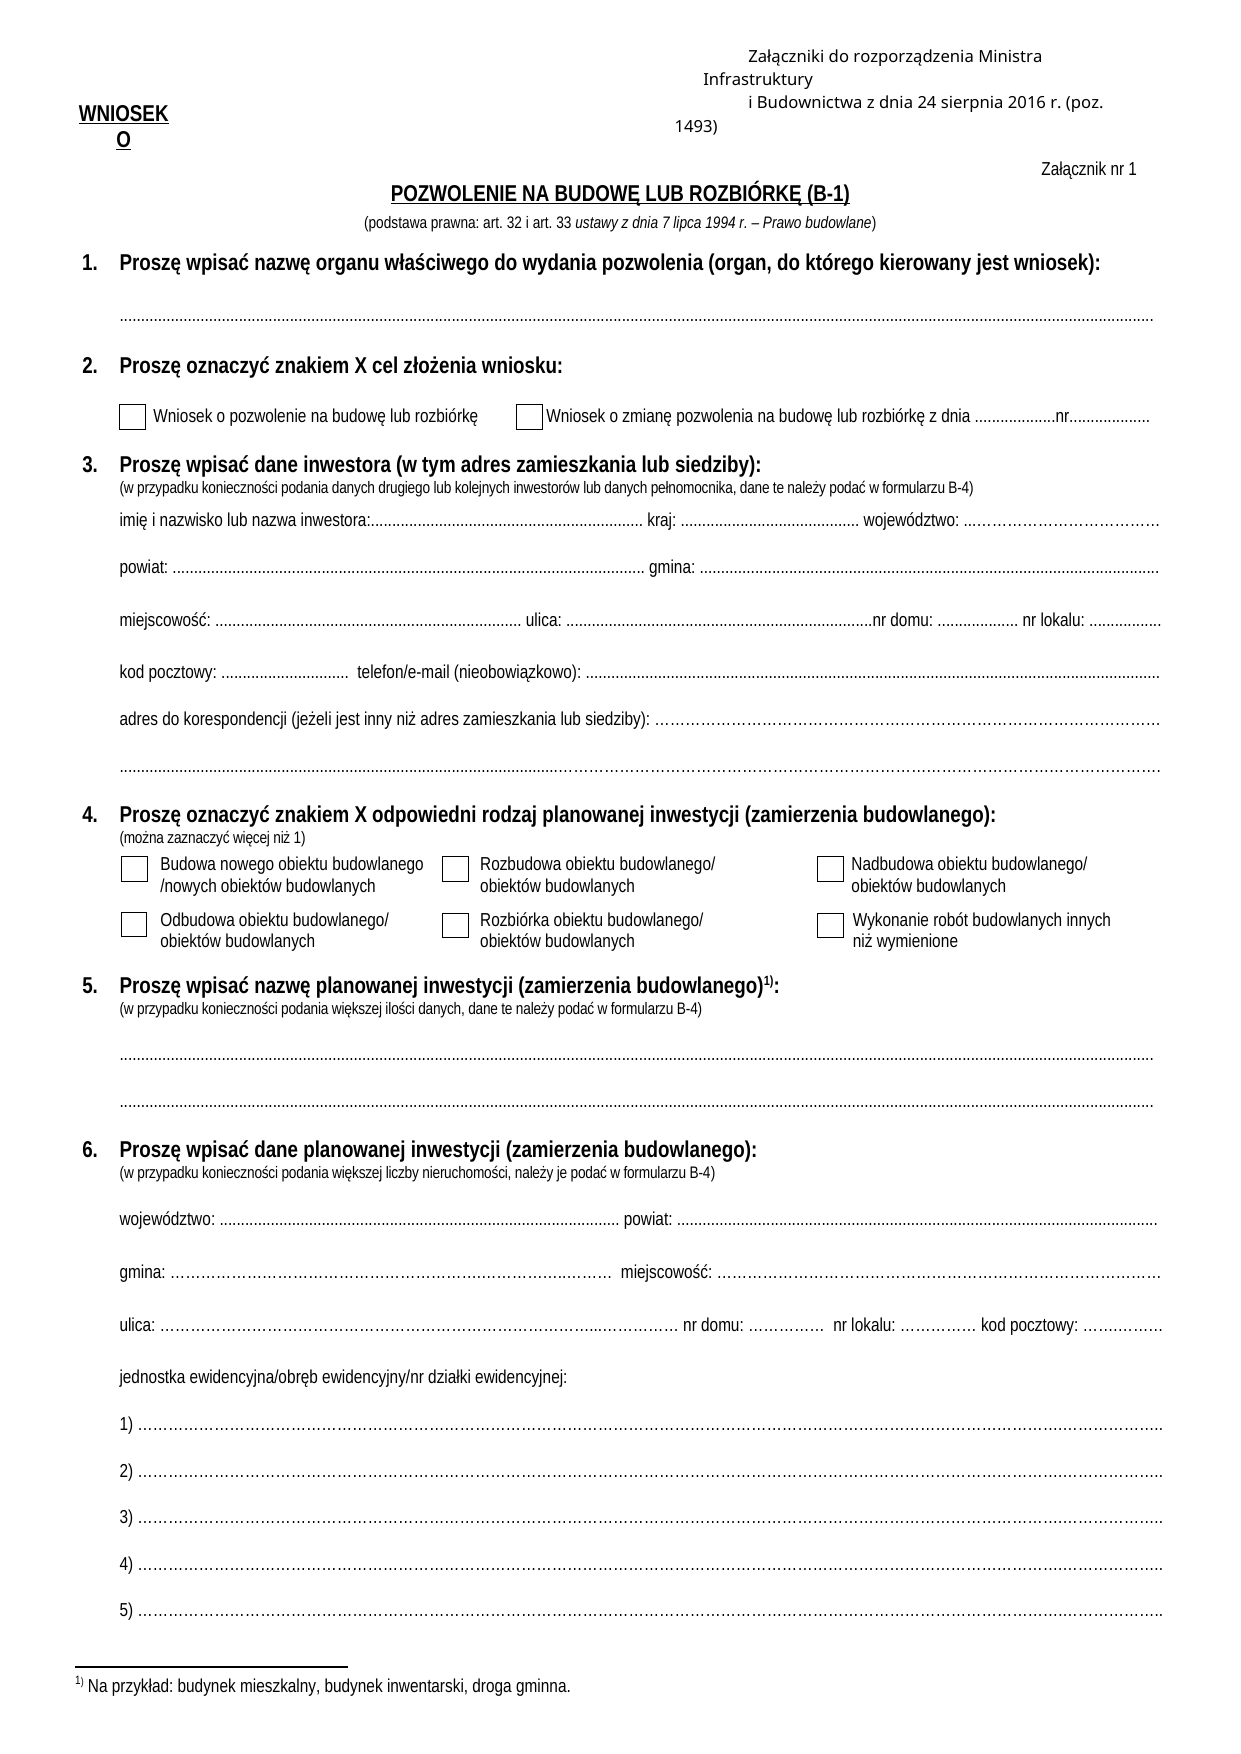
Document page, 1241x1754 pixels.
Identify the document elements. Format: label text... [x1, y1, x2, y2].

text ................................................................................................................................................................................................................................................... [119, 1043, 1165, 1064]
list kod pocztowy: .............................. telefon/e-mail (nieobowiązkowo): ....................................................................................................................................... [119, 661, 1165, 683]
list Proszę wpisać dane inwestora (w tym adres zamieszkania lub siedziby): [82, 451, 1165, 478]
table_cell Odbudowa obiektu budowlanego/ obiektów budowlanych [149, 909, 469, 964]
table_cell Rozbiórka obiektu budowlanego/ obiektów budowlanych [469, 909, 833, 964]
text (podstawa prawna: art. 32 i art. 33 ustawy z dnia 7 lipca 1994 r. – Prawo budowlane) [75, 212, 1165, 232]
text WNIOSEK O POZWOLENIE NA BUDOWĘ LUB ROZBIÓRKĘ (B-1) [75, 100, 1165, 206]
list ................................................................................................................................................................................................................................................... [119, 1089, 1165, 1111]
table_header Budowa nowego obiektu budowlanego /nowych obiektów budowlanych [149, 853, 469, 908]
list imię i nazwisko lub nazwa inwestora:................................................................ kraj: .......................................... województwo: ...……………………………… [119, 509, 1165, 531]
text 2) ……………………………………………………………………………………………………………………………………………………………….……………….. [75, 1459, 1165, 1481]
list .......................................................................................................………………………………………………………………………………………………………. [119, 754, 1165, 776]
text 1) ……………………………………………………………………………………………………………………………………………………………….……………….. [75, 1413, 1165, 1434]
list adres do korespondencji (jeżeli jest inny niż adres zamieszkania lub siedziby): ……………………………………………………………………………………… [119, 708, 1165, 729]
text 5) ……………………………………………………………………………………………………………………………………………………………….……………….. [75, 1599, 1165, 1621]
list Proszę wpisać nazwę organu właściwego do wydania pozwolenia (organ, do którego kierowany jest wniosek): [82, 248, 1165, 275]
table_cell Wykonanie robót budowlanych innych niż wymienione [833, 909, 1197, 964]
list województwo: .............................................................................................. powiat: ................................................................................................................. [119, 1208, 1165, 1229]
table_header Nadbudowa obiektu budowlanego/ obiektów budowlanych [840, 853, 1197, 908]
text miejscowość: ........................................................................ ulica: ........................................................................nr domu: ................... nr lokalu: ................. [75, 609, 1165, 630]
list Wniosek o pozwolenie na budowę lub rozbiórkę Wniosek o zmianę pozwolenia na budowę lub rozbiórkę z dnia ...................nr................... [543, 405, 1165, 426]
table_header Rozbudowa obiektu budowlanego/ obiektów budowlanych [469, 853, 840, 908]
text 3) ……………………………………………………………………………………………………………………………………………………………….……………….. [75, 1506, 1165, 1528]
text (w przypadku konieczności podania większej liczby nieruchomości, należy je podać w formularzu B-4) [119, 1162, 1165, 1182]
list jednostka ewidencyjna/obręb ewidencyjny/nr działki ewidencyjnej: [119, 1366, 1165, 1388]
list Proszę oznaczyć znakiem X cel złożenia wniosku: [82, 352, 1165, 378]
list Proszę wpisać dane planowanej inwestycji (zamierzenia budowlanego): [82, 1136, 1165, 1162]
list powiat: ............................................................................................................... gmina: ............................................................................................................ [119, 556, 1165, 577]
list gmina: …………………………………………………….……………..……… miejscowość: …………………………………………………………………………… [119, 1261, 1165, 1282]
text (w przypadku konieczności podania danych drugiego lub kolejnych inwestorów lub danych pełnomocnika, dane te należy podać w formularzu B-4) [119, 478, 1165, 497]
list Proszę oznaczyć znakiem X odpowiedni rodzaj planowanej inwestycji (zamierzenia budowlanego): (można zaznaczyć więcej niż 1) [82, 801, 1165, 847]
text 4) ……………………………………………………………………………………………………………………………………………………………….……………….. [75, 1553, 1165, 1574]
list Proszę wpisać nazwę planowanej inwestycji (zamierzenia budowlanego)): (w przypadku konieczności podania większej ilości danych, dane te należy podać w formularzu B-4) [82, 972, 1165, 1018]
list ulica: …………………………………………………………………………...…………… nr domu: …………… nr lokalu: …………… kod pocztowy: …….……… [119, 1314, 1165, 1335]
list ................................................................................................................................................................................................................................................... [119, 303, 1165, 325]
